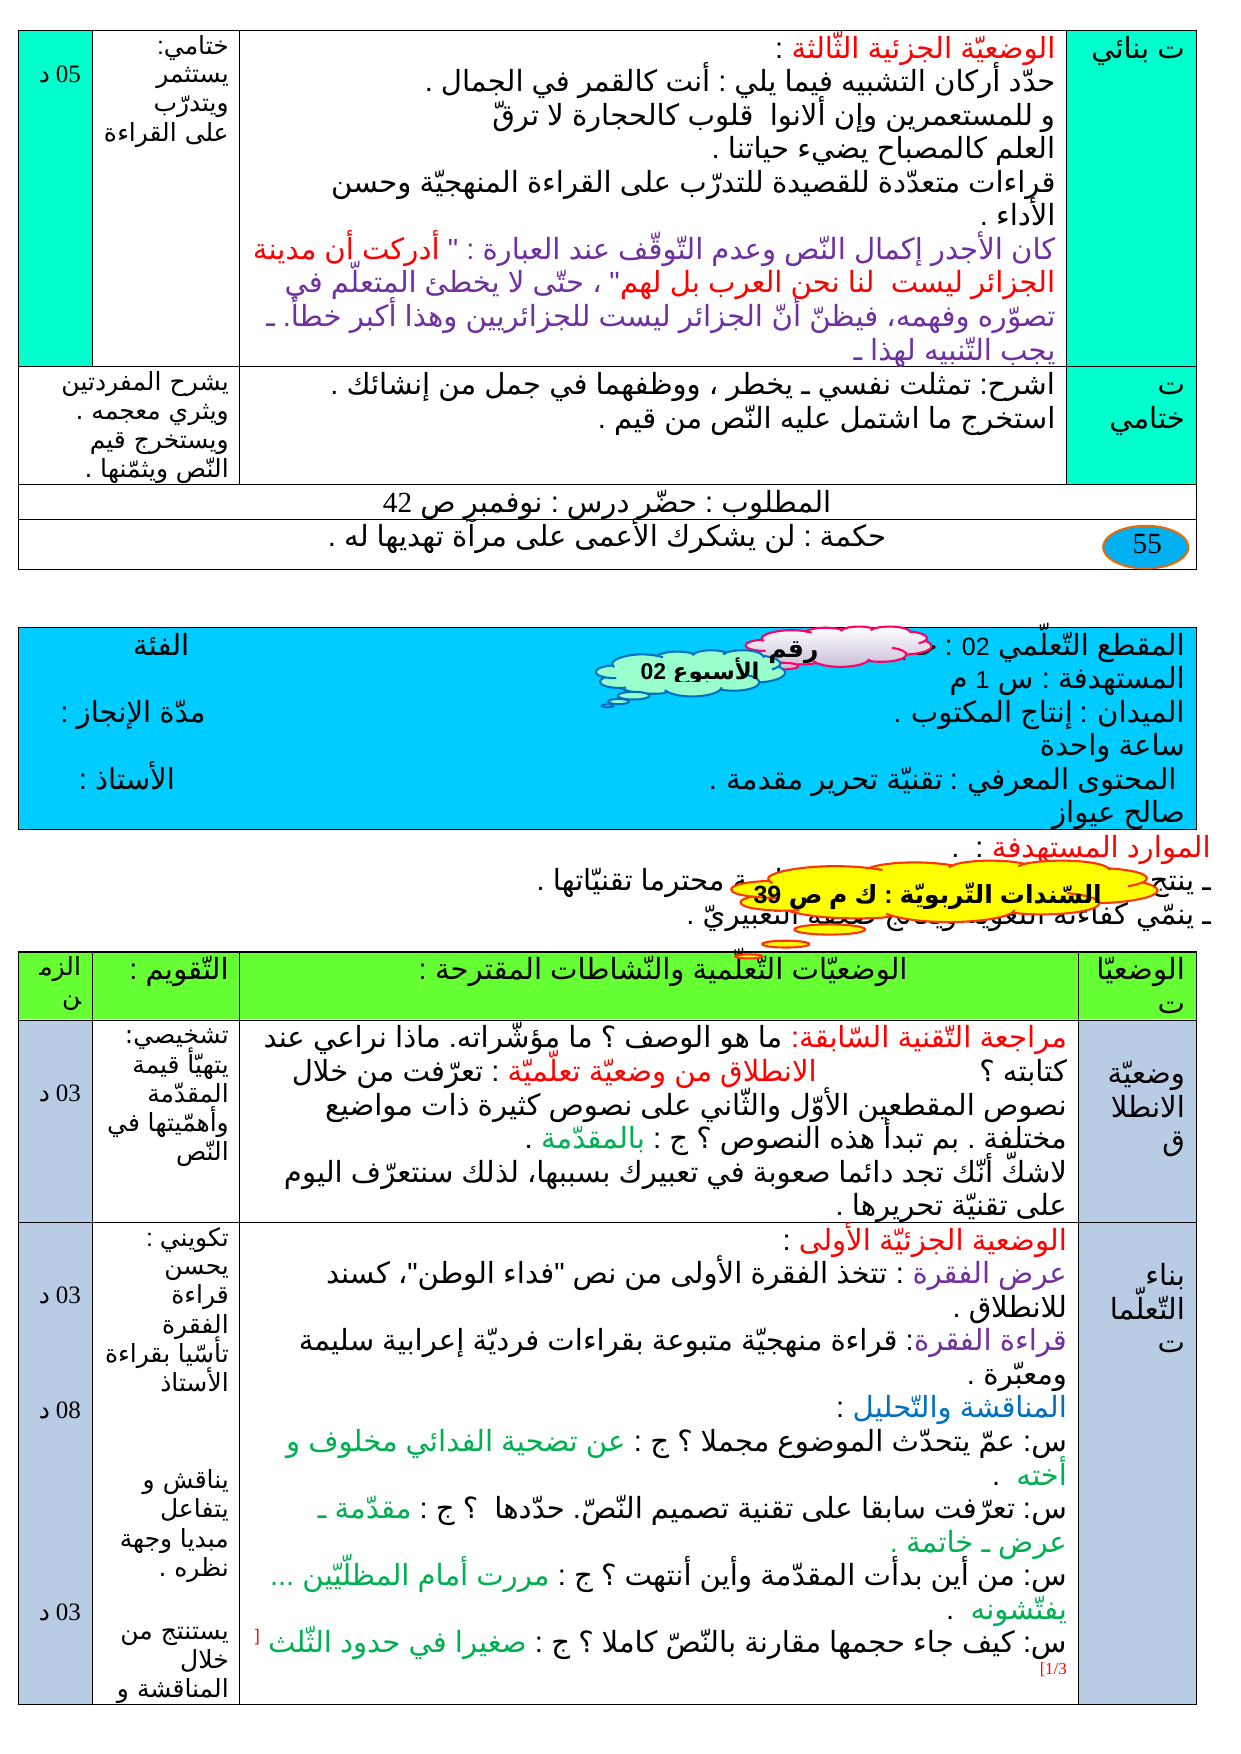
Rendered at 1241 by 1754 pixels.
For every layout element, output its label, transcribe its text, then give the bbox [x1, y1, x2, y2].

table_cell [93, 1223, 239, 1704]
table_cell يشرح المفردتين ويثري معجمه . ويستخرج قيم النّص ويثمّنها . [19, 367, 239, 484]
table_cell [240, 1223, 1078, 1704]
table_cell 03 د [19, 1021, 92, 1222]
table_cell مراجعة التّقنية السّابقة: ما هو الوصف ؟ ما مؤشّراته. ماذا نراعي عند كتابته ؟ الانطلاق من وضعيّة تعلّميّة : تعرّفت من خلال نصوص المقطعين الأوّل والثّاني على نصوص كثيرة ذات مواضيع مختلفة . بم تبدأ هذه النصوص ؟ ج : بالمقدّمة . لاشكّ أنّك تجد دائما صعوبة في تعبيرك بسببها، لذلك سنتعرّف اليوم على تقنيّة تحريرها . [240, 1021, 1078, 1222]
table_cell 05 د [19, 31, 92, 366]
table_cell حكمة : لن يشكرك الأعمى على مرآة تهديها له . [19, 520, 1196, 569]
table_cell ت بنائي [1067, 31, 1196, 366]
table_cell ت ختامي [1067, 367, 1196, 484]
table_cell اشرح: تمثلت نفسي ـ يخطر ، ووظفهما في جمل من إنشائك . استخرج ما اشتمل عليه النّص من قيم . [240, 367, 1066, 484]
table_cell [19, 1223, 92, 1704]
text الموارد المستهدفة : . ـ ينتج مقدّمة لنصوص مختلفة بلغة سليمة محترما تقنيّاتها . ـ ينمّي كفاءته اللغويّة ويعالج ضعفه التّعبيريّ . [29, 830, 1211, 931]
table_cell المطلوب : حضّر درس : نوفمبر ص 42 [19, 485, 1196, 518]
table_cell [1079, 1223, 1196, 1704]
table_cell الوضعيّة الجزئية الثّالثة : حدّد أركان التشبيه فيما يلي : أنت كالقمر في الجمال . و للمستعمرين وإن ألانوا قلوب كالحجارة لا ترقّ العلم كالمصباح يضيء حياتنا . قراءات متعدّدة للقصيدة للتدرّب على القراءة المنهجيّة وحسن الأداء . كان الأجدر إكمال النّص وعدم التّوقّف عند العبارة : " أدركت أن مدينة الجزائر ليست لنا نحن العرب بل لهم" ، حتّى لا يخطئ المتعلّم في تصوّره وفهمه، فيظنّ أنّ الجزائر ليست للجزائريين وهذا أكبر خطأ. ـ يجب التّنبيه لهذا ـ [240, 31, 1066, 366]
table_header الوضعيّات [1079, 953, 1196, 1019]
table_cell ختامي: يستثمر ويتدرّب على القراءة [93, 31, 239, 366]
table_header المقطع التّعلّمي 02 : حبّ الوطن . الفئة المستهدفة : س 1 م الميدان : إنتاج المكتوب . مدّة الإنجاز : ساعة واحدة المحتوى المعرفي : تقنيّة تحرير مقدمة . الأستاذ : صالح عيواز [19, 628, 1196, 829]
table_cell وضعيّة الانطلاق [1079, 1021, 1196, 1222]
table_cell تشخيصي: يتهيّأ قيمة المقدّمة وأهمّيتها في النّص [93, 1021, 239, 1222]
table_header التّقويم : [93, 953, 239, 1019]
table_header الوضعيّات التّعلّمية والنّشاطات المقترحة : [240, 953, 1078, 1019]
table_header الزمن [19, 953, 92, 1019]
